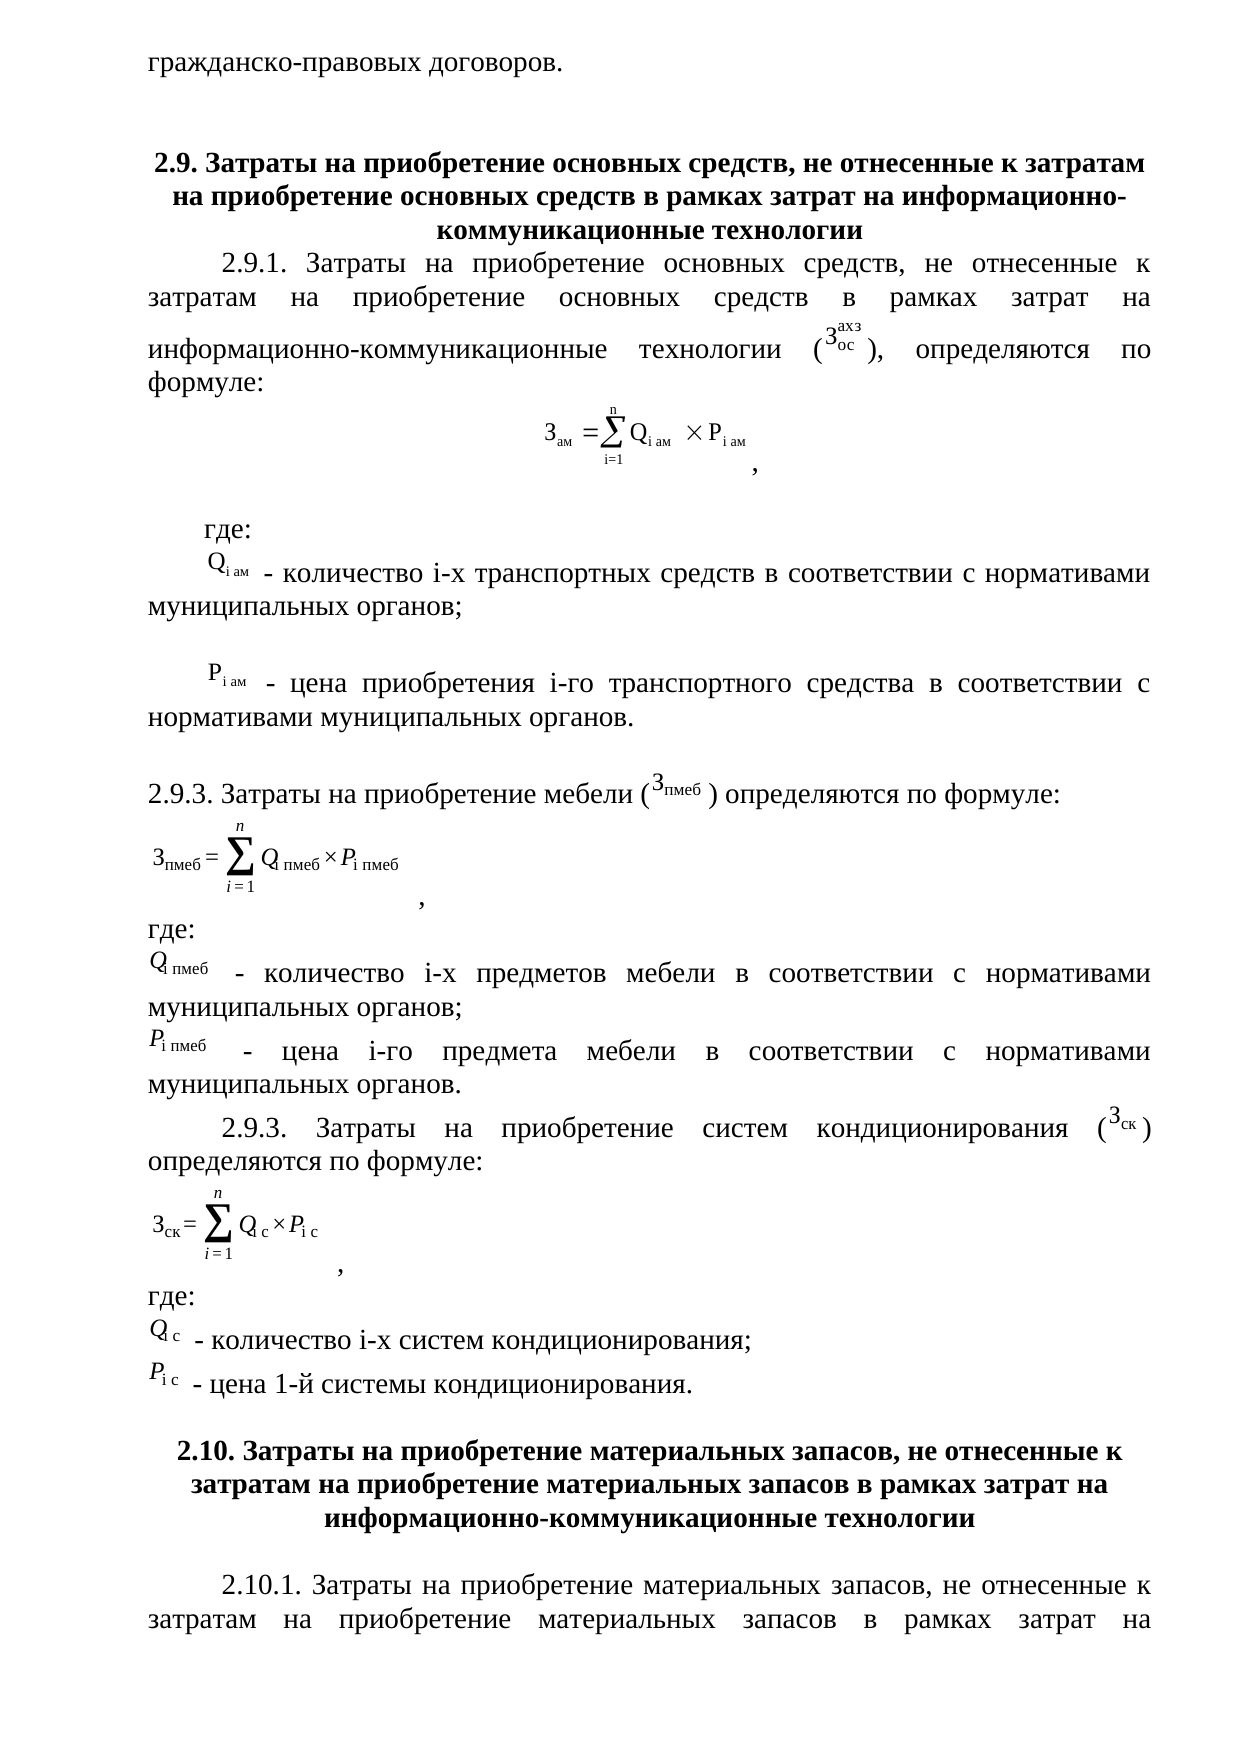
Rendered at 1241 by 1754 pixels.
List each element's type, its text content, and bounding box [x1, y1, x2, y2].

text 2.9.3. Затраты на приобретение систем кондиционирования () определяются по формуле: [148, 1100, 1152, 1177]
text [148, 44, 1152, 78]
text где: [148, 1278, 1152, 1312]
text , [148, 810, 1152, 912]
text , [148, 398, 1152, 477]
text - цена i-го предмета мебели в соответствии с нормативами муниципальных органов. [148, 1022, 1152, 1100]
text 2.9.3. Затраты на приобретение мебели () определяются по формуле: [148, 766, 1152, 810]
text - цена 1-й системы кондиционирования. [148, 1356, 1152, 1399]
text 2.9.1. Затраты на приобретение основных средств, не отнесенные к затратам на приобретение основных средств в рамках затрат на информационно-коммуникационные технологии (), определяются по формуле: [148, 246, 1152, 398]
text - количество i-х транспортных средств в соответствии с нормативами муниципальных органов; [148, 544, 1152, 622]
text где: [148, 912, 1152, 945]
text где: [148, 511, 1152, 544]
text , [148, 1177, 1152, 1278]
text - цена приобретения i-го транспортного средства в соответствии с нормативами муниципальных органов. [148, 655, 1152, 733]
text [148, 1567, 1152, 1634]
text 2.10. Затраты на приобретение материальных запасов, не отнесенные к затратам на приобретение материальных запасов в рамках затрат на информационно-коммуникационные технологии [148, 1433, 1152, 1534]
text - количество i-х систем кондиционирования; [148, 1312, 1152, 1356]
text 2.9. Затраты на приобретение основных средств, не отнесенные к затратам на приобретение основных средств в рамках затрат на информационно-коммуникационные технологии [148, 145, 1152, 246]
text - количество i-х предметов мебели в соответствии с нормативами муниципальных органов; [148, 945, 1152, 1022]
